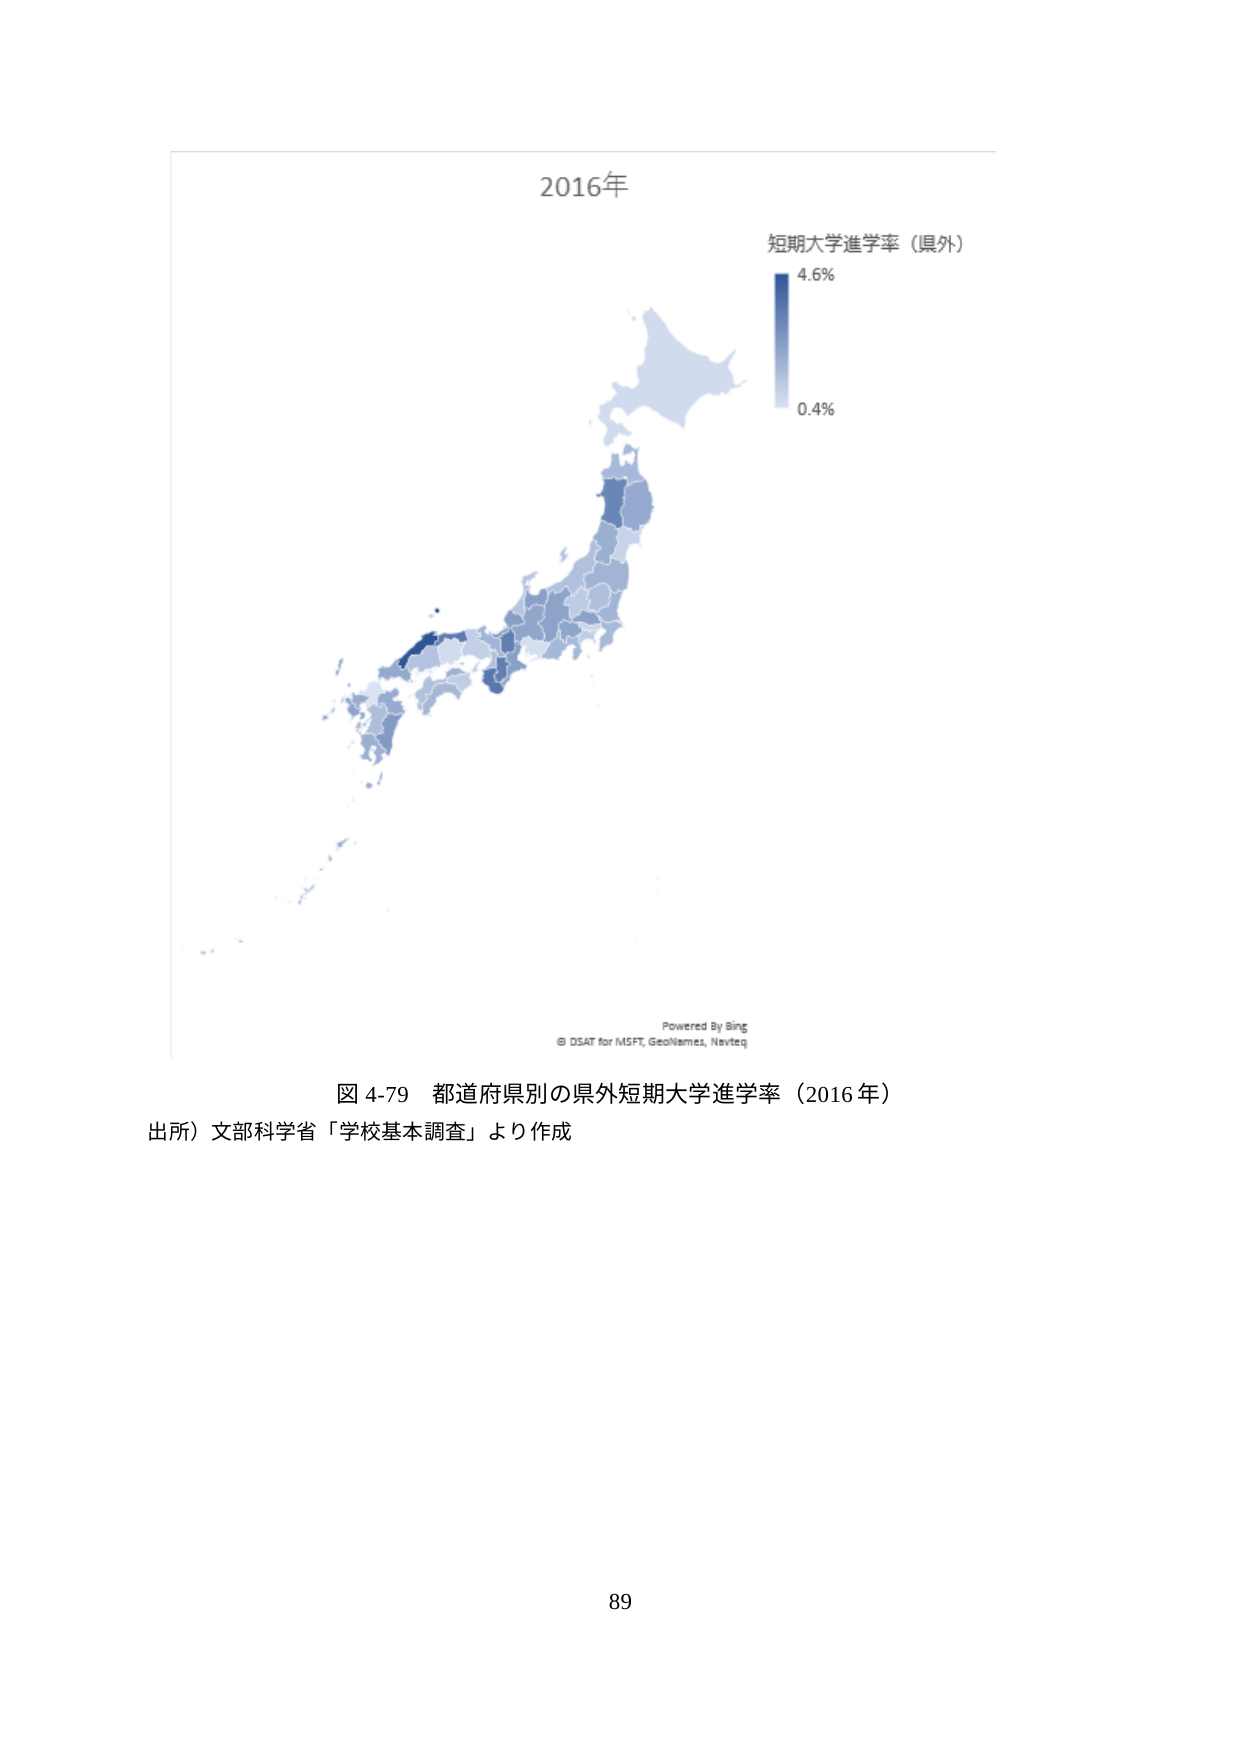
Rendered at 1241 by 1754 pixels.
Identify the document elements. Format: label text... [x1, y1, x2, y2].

text 出所）文部科学省「学校基本調査」より作成 [148, 1116, 1092, 1146]
